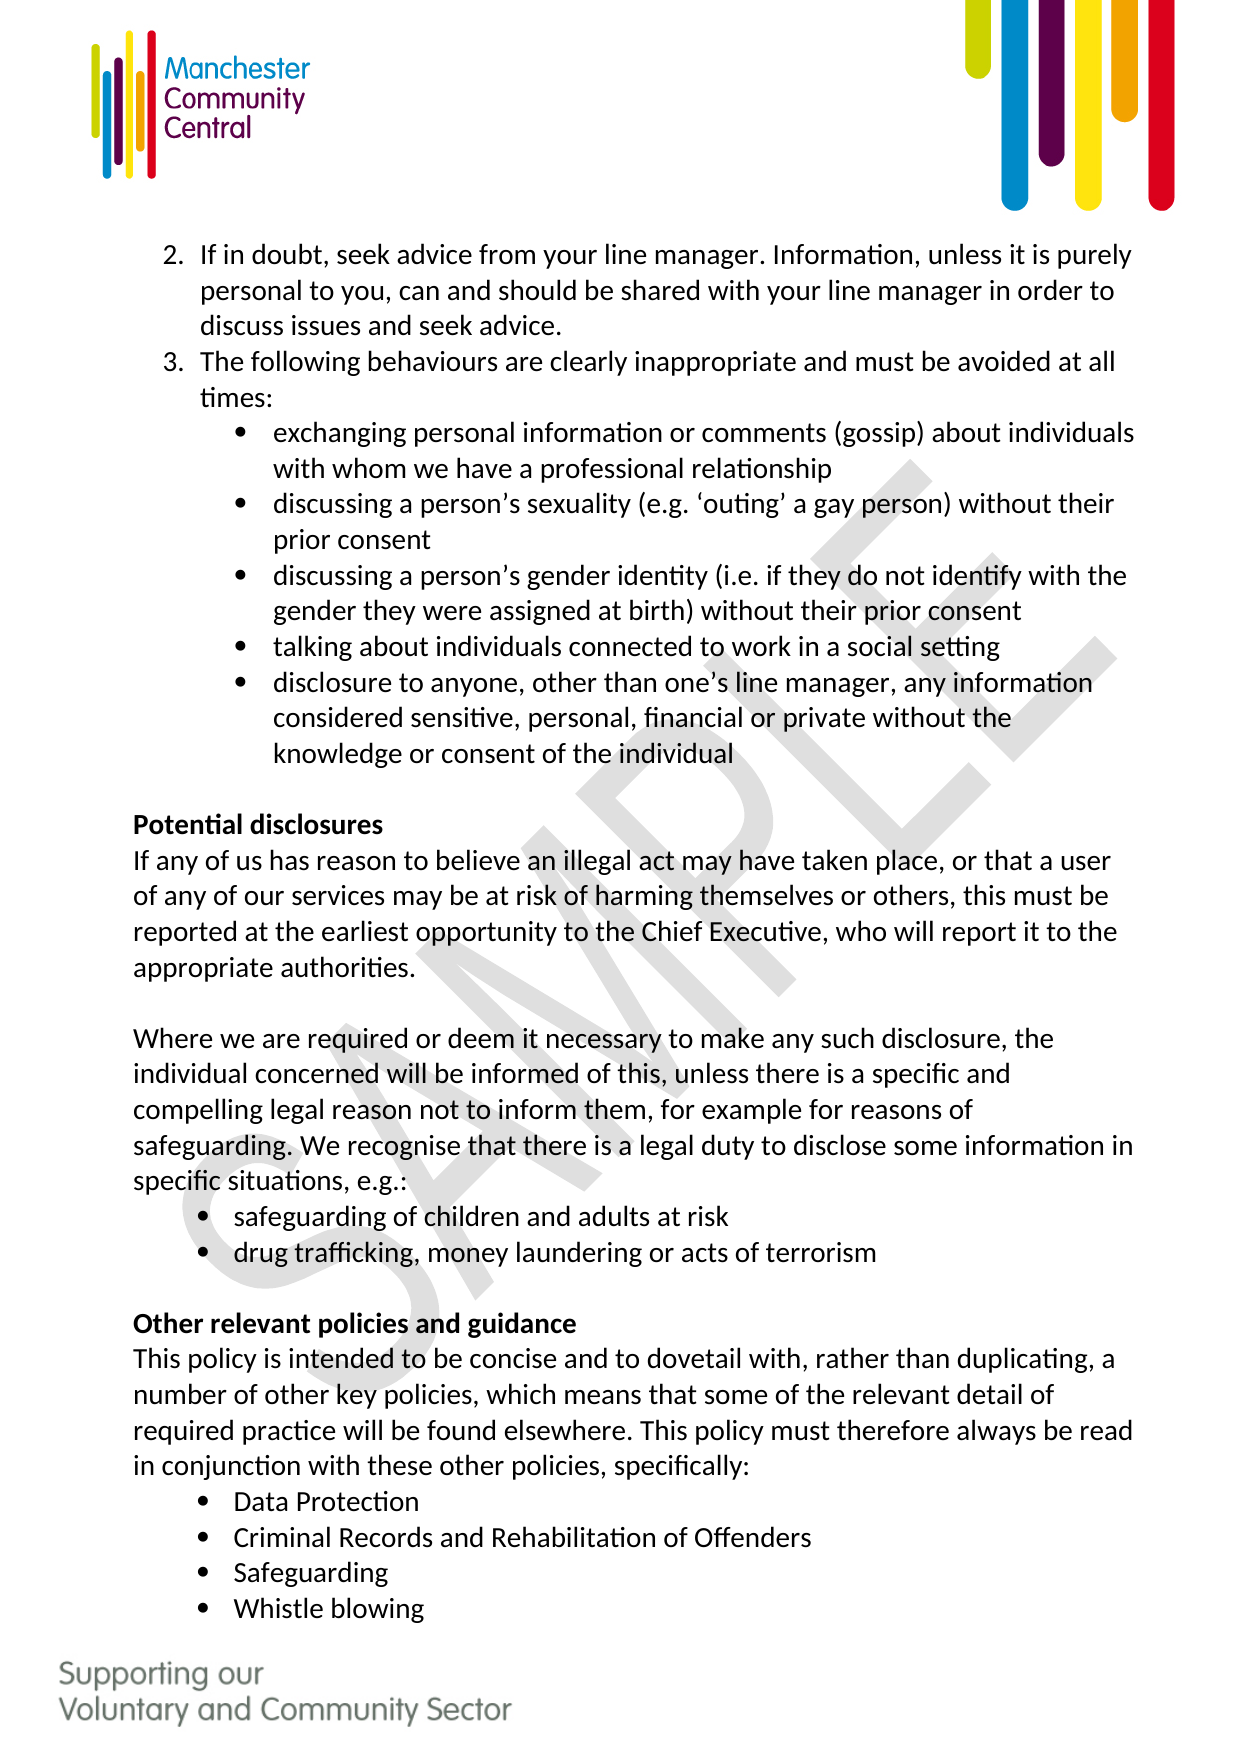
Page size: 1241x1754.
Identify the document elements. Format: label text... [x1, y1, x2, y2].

list discussing a person’s sexuality (e.g. ‘outing’ a gay person) without their prior consent [235, 486, 1137, 557]
picture [9, 0, 1229, 218]
list exchanging personal information or comments (gossip) about individuals with whom we have a professional relationship [235, 414, 1137, 486]
text This policy is intended to be concise and to dovetail with, rather than duplicating, a number of other key policies, which means that some of the relevant detail of required practice will be found elsewhere. This policy must therefore always be read in conjunction with these other policies, specifically: [133, 1341, 1137, 1483]
list talking about individuals connected to work in a social setting [235, 628, 1137, 664]
list Criminal Records and Rehabilitation of Offenders [198, 1519, 1137, 1554]
list Data Protection [198, 1483, 1137, 1519]
text Where we are required or deem it necessary to make any such disclosure, the individual concerned will be informed of this, unless there is a specific and compelling legal reason not to inform them, for example for reasons of safeguarding. We recognise that there is a legal duty to disclose some information in specific situations, e.g.: [133, 1020, 1137, 1198]
list Safeguarding [198, 1554, 1137, 1590]
subtitle Potential disclosures [133, 806, 1137, 842]
list Whistle blowing [198, 1590, 1137, 1626]
text If any of us has reason to believe an illegal act may have taken place, or that a user of any of our services may be at risk of harming themselves or others, this must be reported at the earliest opportunity to the Chief Executive, who will report it to the appropriate authorities. [133, 842, 1137, 984]
list drug trafficking, money laundering or acts of terrorism [198, 1234, 1137, 1269]
list safeguarding of children and adults at risk [198, 1198, 1137, 1234]
list If in doubt, seek advice from your line manager. Information, unless it is purely personal to you, can and should be shared with your line manager in order to discuss issues and seek advice. [162, 236, 1137, 343]
list disclosure to anyone, other than one’s line manager, any information considered sensitive, personal, financial or private without the knowledge or consent of the individual [235, 664, 1137, 771]
list The following behaviours are clearly inappropriate and must be avoided at all times: [162, 343, 1137, 414]
list discussing a person’s gender identity (i.e. if they do not identify with the gender they were assigned at birth) without their prior consent [235, 557, 1137, 628]
subtitle Other relevant policies and guidance [133, 1305, 1137, 1341]
picture [0, 1636, 1241, 1754]
